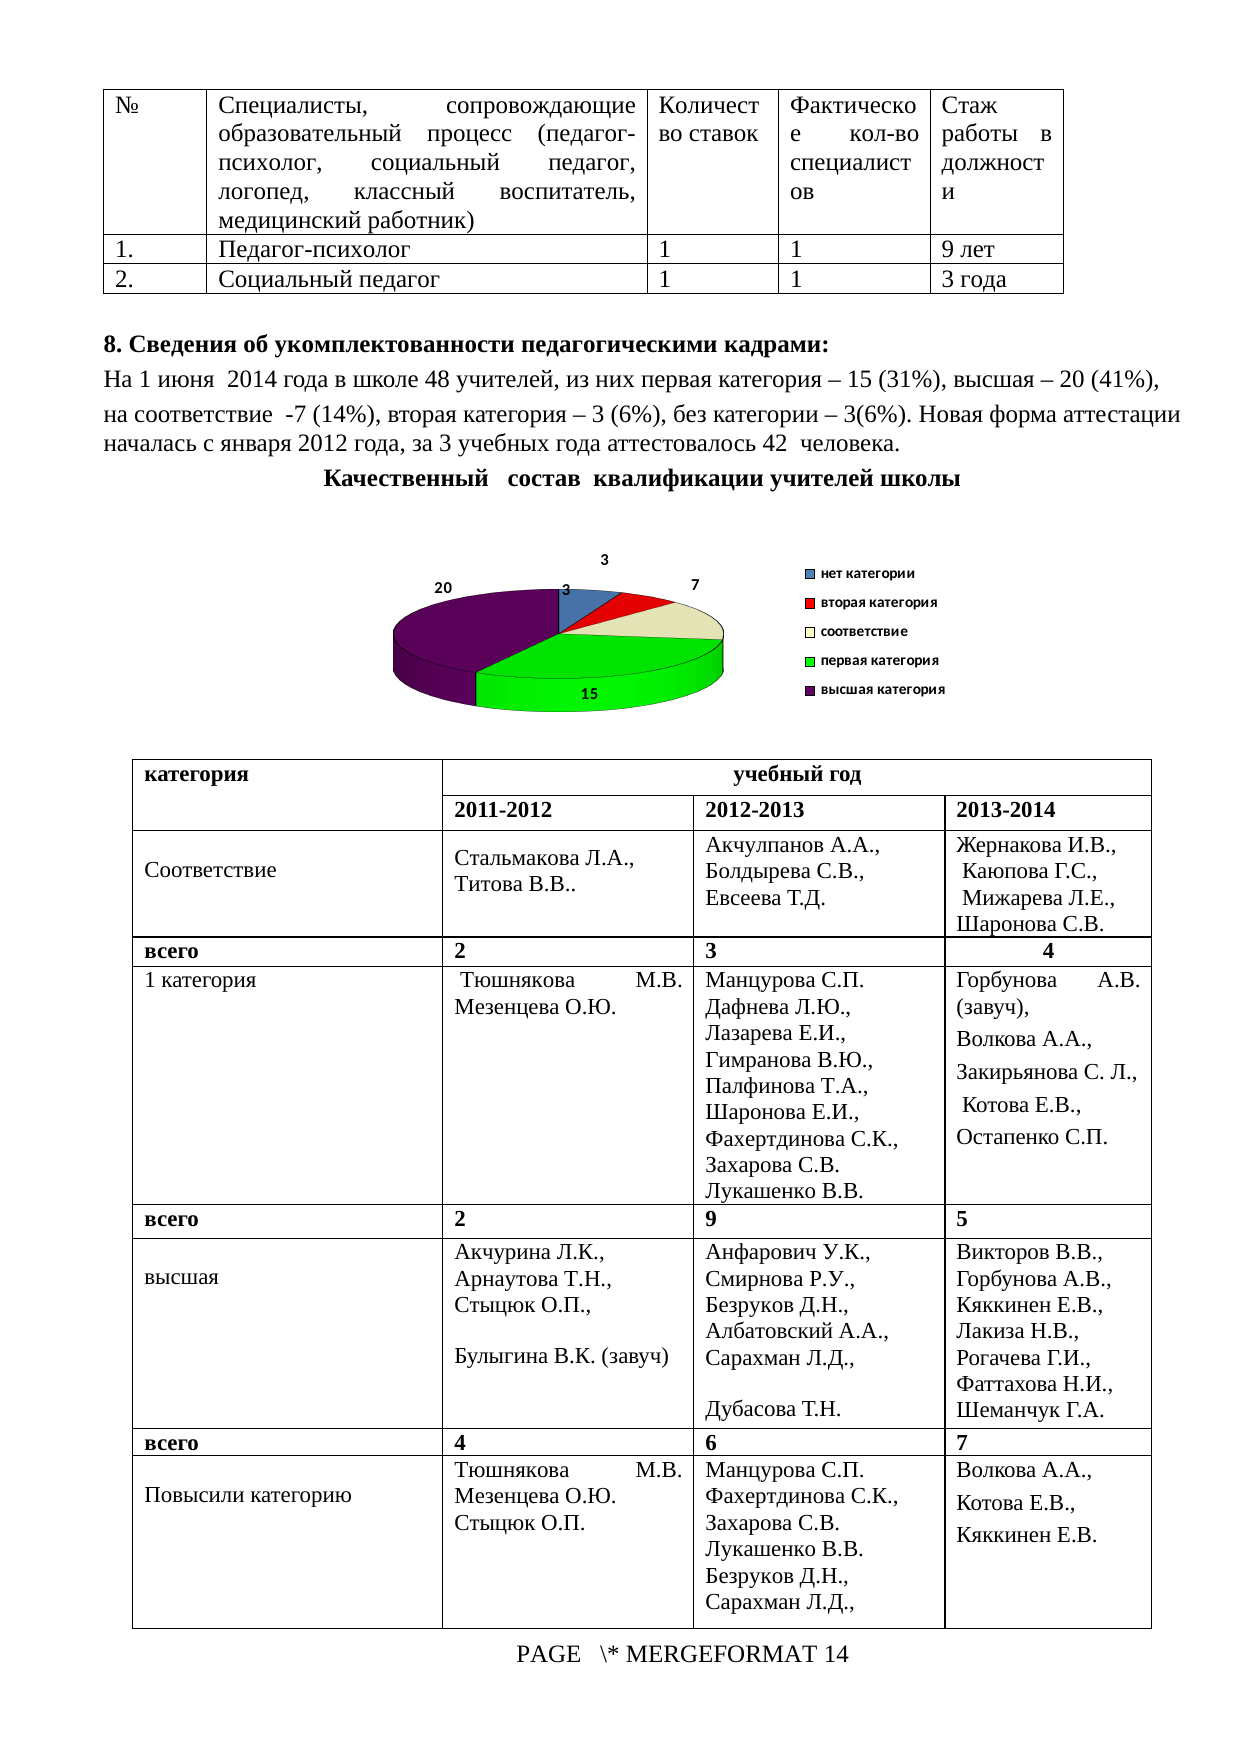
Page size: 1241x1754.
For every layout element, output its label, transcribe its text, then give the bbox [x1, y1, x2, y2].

table_cell 1 [648, 235, 778, 263]
table_cell 4 [443, 1429, 693, 1455]
table_cell 5 [946, 1205, 1151, 1237]
table_cell 1 [648, 264, 778, 293]
table_cell Педагог-психолог [207, 235, 647, 263]
table_cell Горбунова А.В.(завуч), Волкова А.А., Закирьянова С. Л., Котова Е.В., Остапенко С.П. [946, 967, 1151, 1204]
table_cell 2 [443, 938, 693, 966]
table_cell 9 лет [931, 235, 1063, 263]
table_cell всего [133, 1429, 442, 1455]
table_cell 3 года [931, 264, 1063, 293]
table_cell Тюшнякова М.В. Мезенцева О.Ю. [443, 967, 693, 1204]
table_cell 2012-2013 [694, 796, 944, 830]
table_header Специалисты, сопровождающие образовательный процесс (педагог-психолог, социальный педагог, логопед, классный воспитатель, медицинский работник) [207, 90, 647, 233]
table_cell высшая [133, 1239, 442, 1428]
table_cell 2013-2014 [946, 796, 1151, 830]
table_cell 7 [946, 1429, 1151, 1455]
table_header № [104, 90, 206, 233]
table_header Фактическое кол-во специалистов [779, 90, 930, 233]
table_cell Жернакова И.В., Каюпова Г.С., Мижарева Л.Е., Шаронова С.В. [946, 831, 1151, 936]
title на соответствие -7 (14%), вторая категория – 3 (6%), без категории – 3(6%). Новая форма аттестации началась с января 2012 года, за 3 учебных года аттестовалось 42 человека. [103, 399, 1181, 457]
table_cell 1 категория [133, 967, 442, 1204]
table_cell Манцурова С.П. Дафнева Л.Ю., Лазарева Е.И., Гимранова В.Ю., Палфинова Т.А., Шаронова Е.И., Фахертдинова С.К., Захарова С.В. Лукашенко В.В. [694, 967, 944, 1204]
table_cell Соответствие [133, 831, 442, 936]
table_cell 1 [779, 264, 930, 293]
table_cell Анфарович У.К., Смирнова Р.У., Безруков Д.Н., Албатовский А.А., Сарахман Л.Д., Дубасова Т.Н. [694, 1239, 944, 1428]
table_cell 1 [779, 235, 930, 263]
title Качественный состав квалификации учителей школы [103, 463, 1181, 492]
table_cell Акчурина Л.К., Арнаутова Т.Н., Стыцюк О.П., Булыгина В.К. (завуч) [443, 1239, 693, 1428]
table_cell Повысили категорию [133, 1456, 442, 1628]
table_cell 9 [694, 1205, 944, 1237]
table_cell Викторов В.В., Горбунова А.В., Кяккинен Е.В., Лакиза Н.В., Рогачева Г.И., Фаттахова Н.И., Шеманчук Г.А. [946, 1239, 1151, 1428]
table_cell 2011-2012 [443, 796, 693, 830]
table_header учебный год [443, 760, 1151, 794]
table_cell Социальный педагог [207, 264, 647, 293]
table_cell всего [133, 1205, 442, 1237]
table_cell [694, 1456, 944, 1628]
table_cell 1. [104, 235, 206, 263]
table_header Стаж работы в должности [931, 90, 1063, 233]
table_header категория [133, 760, 442, 830]
table_cell 6 [694, 1429, 944, 1455]
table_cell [443, 1456, 693, 1628]
table_cell Стальмакова Л.А., Титова В.В.. [443, 831, 693, 936]
table_cell 4 [946, 938, 1151, 966]
title На 1 июня 2014 года в школе 48 учителей, из них первая категория – 15 (31%), высшая – 20 (41%), [103, 364, 1181, 393]
table_cell 2. [104, 264, 206, 293]
table_cell 3 [694, 938, 944, 966]
table_cell Акчулпанов А.А., Болдырева С.В., Евсеева Т.Д. [694, 831, 944, 936]
table_header Количество ставок [648, 90, 778, 233]
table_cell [946, 1456, 1151, 1628]
subtitle 8. Сведения об укомплектованности педагогическими кадрами: [103, 329, 1181, 358]
table_cell всего [133, 938, 442, 966]
table_cell 2 [443, 1205, 693, 1237]
